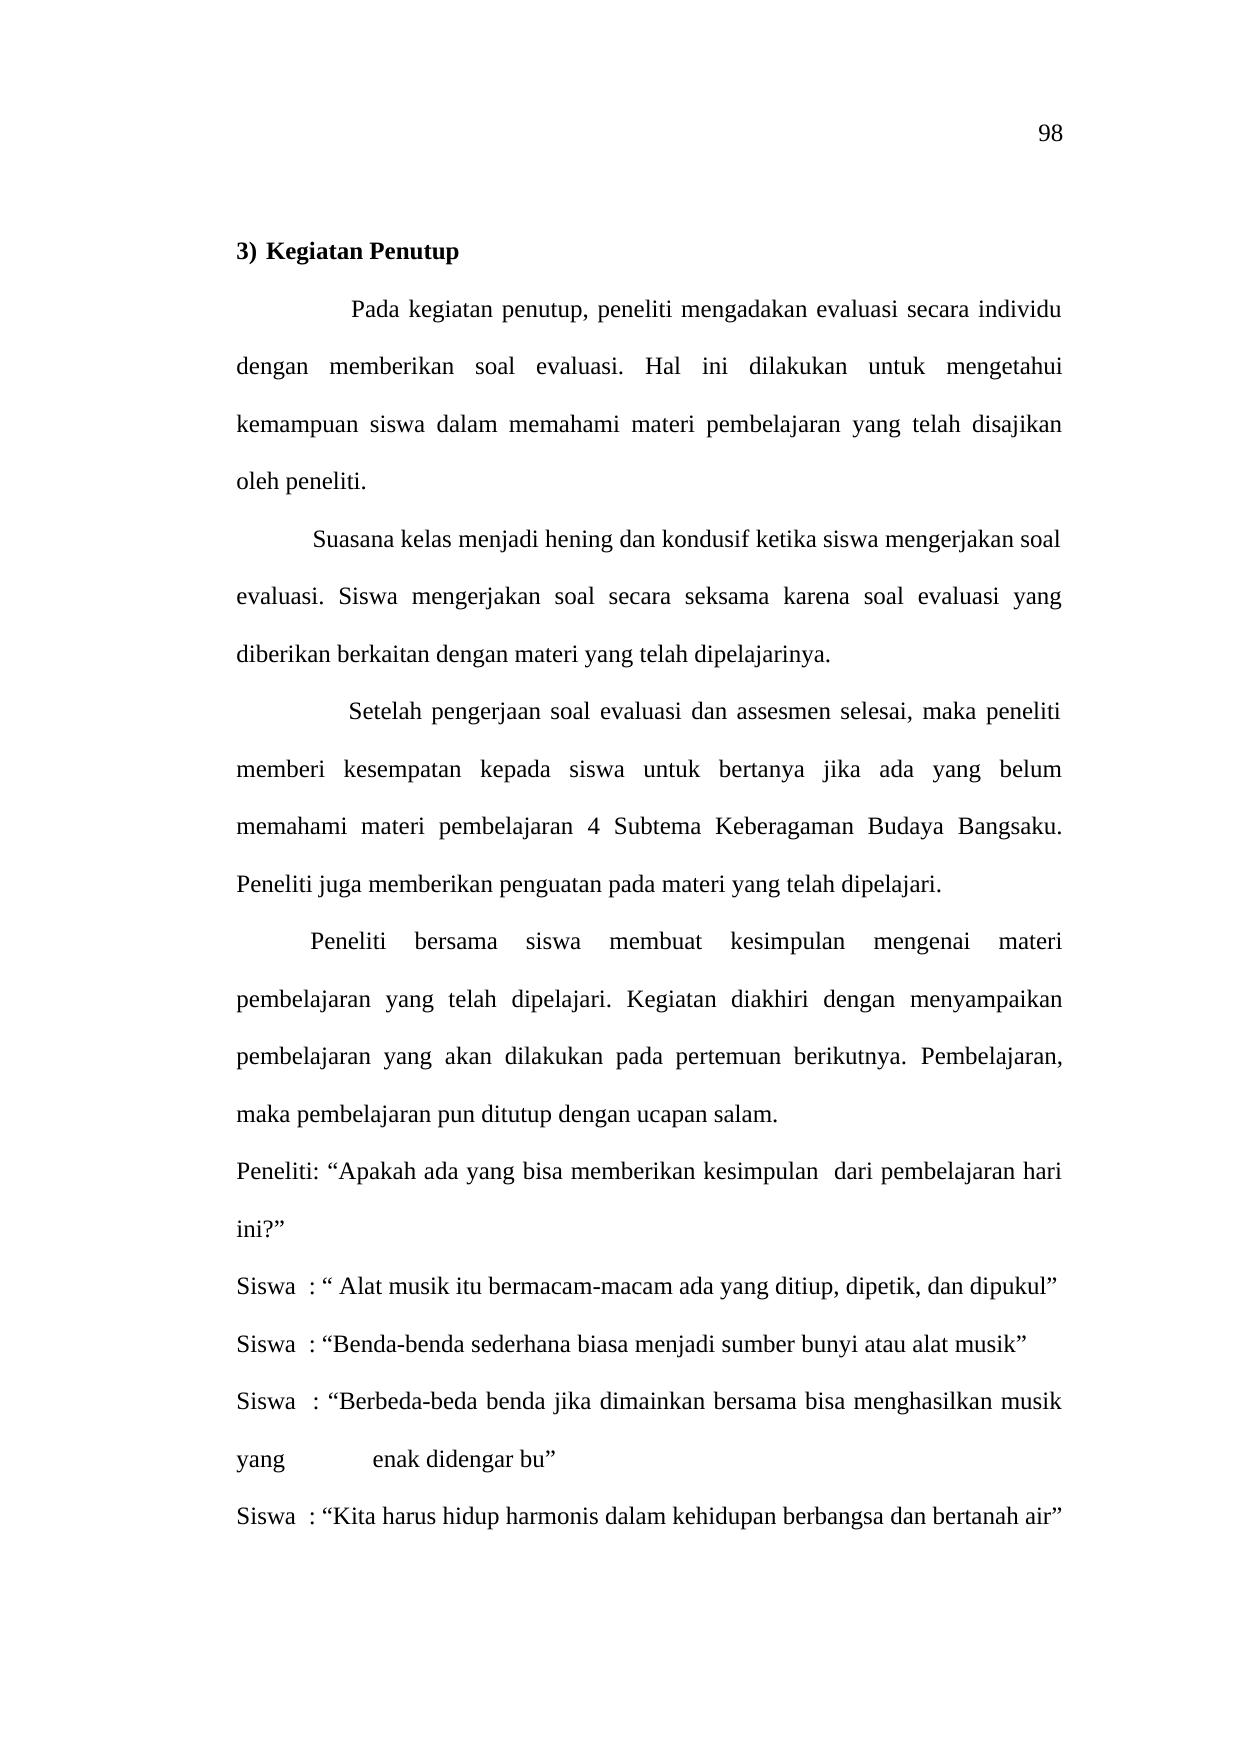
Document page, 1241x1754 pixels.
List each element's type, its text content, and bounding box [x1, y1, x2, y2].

text Setelah pengerjaan soal evaluasi dan assesmen selesai, maka peneliti memberi kesempatan kepada siswa untuk bertanya jika ada yang belum memahami materi pembelajaran 4 Subtema Keberagaman Budaya Bangsaku. Peneliti juga memberikan penguatan pada materi yang telah dipelajari. [236, 696, 1063, 897]
text Peneliti: “Apakah ada yang bisa memberikan kesimpulan dari pembelajaran hari ini?” [236, 1156, 1063, 1242]
text Siswa : “Berbeda-beda benda jika dimainkan bersama bisa menghasilkan musik yang enak didengar bu” [236, 1386, 1063, 1472]
text Suasana kelas menjadi hening dan kondusif ketika siswa mengerjakan soal evaluasi. Siswa mengerjakan soal secara seksama karena soal evaluasi yang diberikan berkaitan dengan materi yang telah dipelajarinya. [236, 524, 1063, 667]
text Siswa : “ Alat musik itu bermacam-macam ada yang ditiup, dipetik, dan dipukul” [236, 1271, 1063, 1300]
text Siswa : “Kita harus hidup harmonis dalam kehidupan berbangsa dan bertanah air” [236, 1501, 1063, 1530]
text Siswa : “Benda-benda sederhana biasa menjadi sumber bunyi atau alat musik” [236, 1329, 1063, 1357]
text Pada kegiatan penutup, peneliti mengadakan evaluasi secara individu dengan memberikan soal evaluasi. Hal ini dilakukan untuk mengetahui kemampuan siswa dalam memahami materi pembelajaran yang telah disajikan oleh peneliti. [236, 294, 1063, 495]
text Peneliti bersama siswa membuat kesimpulan mengenai materi pembelajaran yang telah dipelajari. Kegiatan diakhiri dengan menyampaikan pembelajaran yang akan dilakukan pada pertemuan berikutnya. Pembelajaran, maka pembelajaran pun ditutup dengan ucapan salam. [236, 926, 1063, 1127]
list Kegiatan Penutup [236, 236, 1063, 265]
